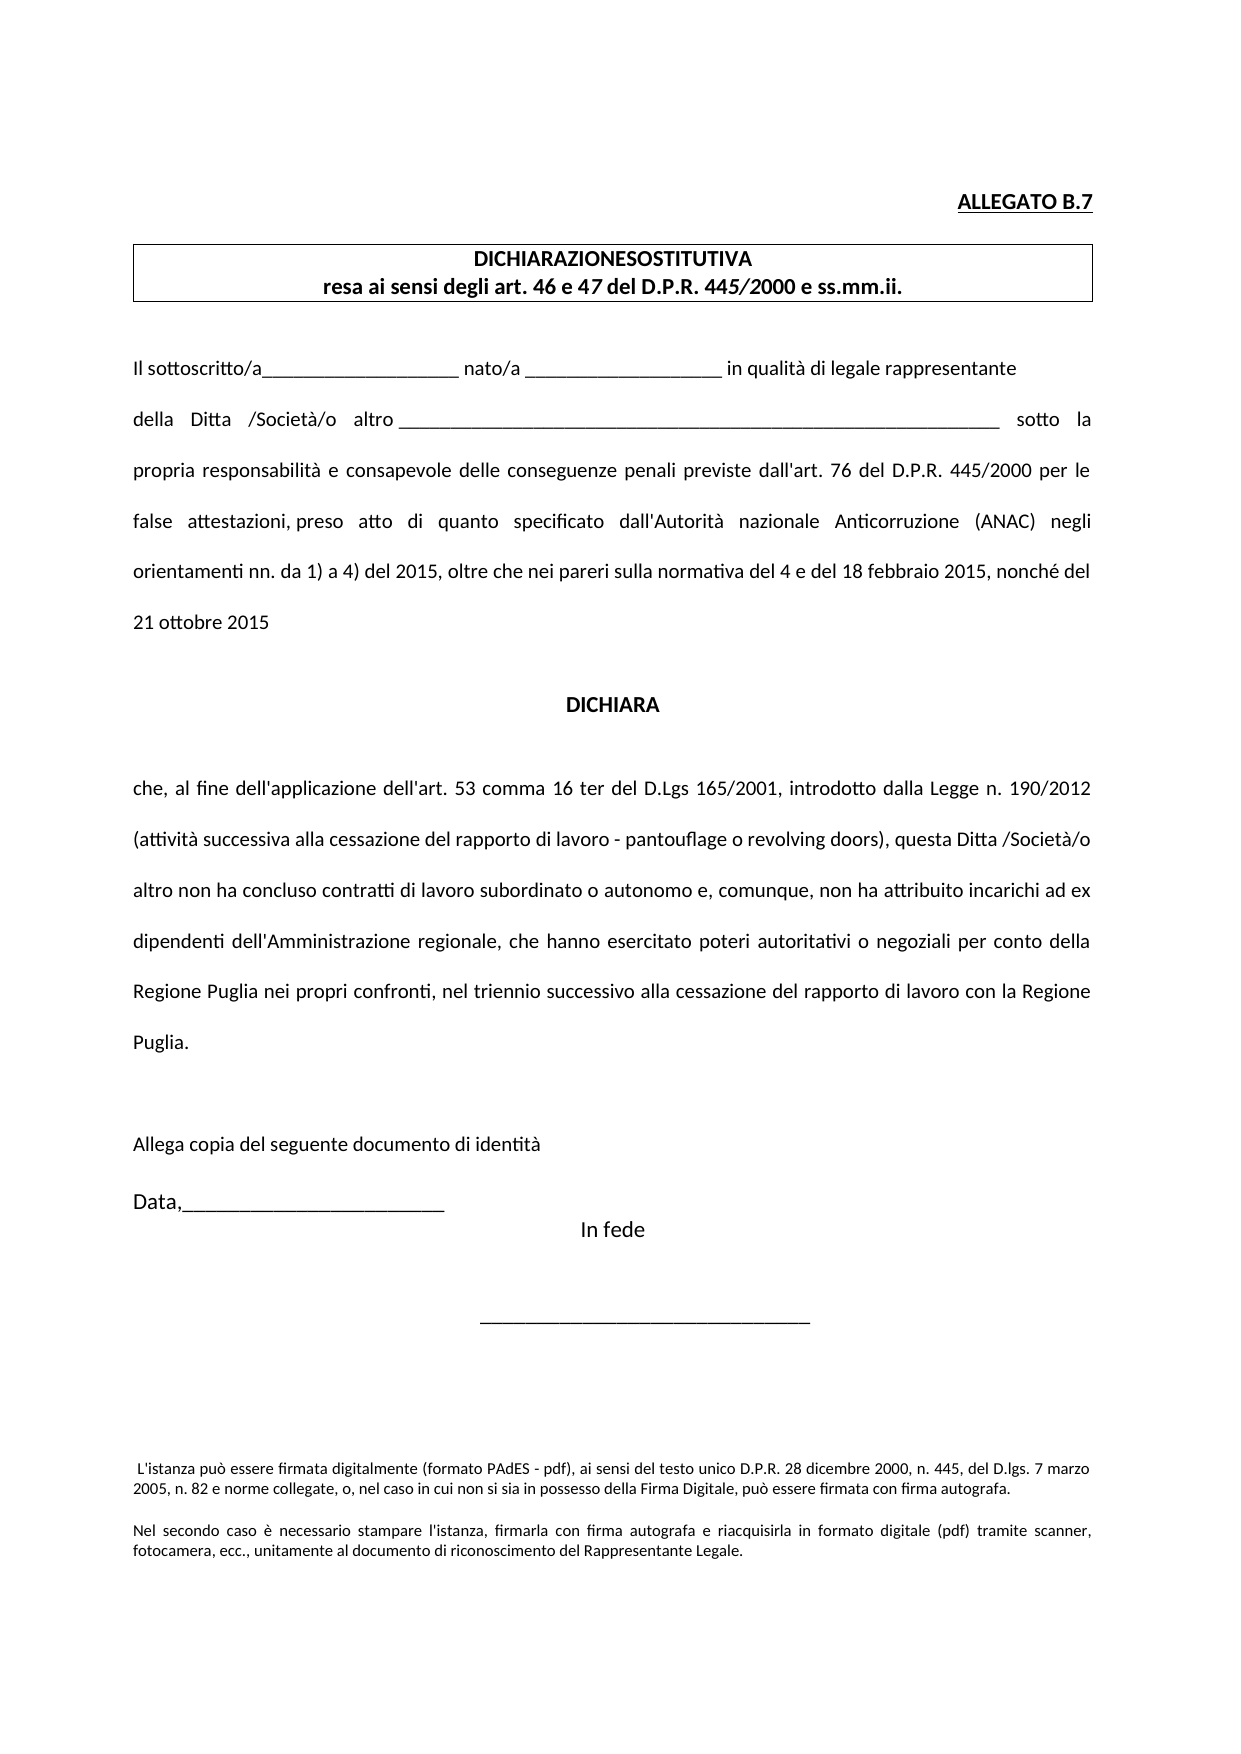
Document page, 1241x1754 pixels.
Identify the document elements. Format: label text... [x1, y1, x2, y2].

text _____________________________ [133, 1299, 1093, 1327]
text che, al fine dell'applicazione dell'art. 53 comma 16 ter del D.Lgs 165/2001, introdotto dalla Legge n. 190/2012 (attività successiva alla cessazione del rapporto di lavoro - pantouflage o revolving doors), questa Ditta /Società/o altro non ha concluso contratti di lavoro subordinato o autonomo e, comunque, non ha attribuito incarichi ad ex dipendenti dell'Amministrazione regionale, che hanno esercitato poteri autoritativi o negoziali per conto della Regione Puglia nei propri confronti, nel triennio successivo alla cessazione del rapporto di lavoro con la Regione Puglia. [133, 775, 1093, 1055]
table_header DICHIARAZIONESOSTITUTIVA resa ai sensi degli art. 46 e 47 del D.P.R. 445/2000 e ss.mm.ii. [134, 245, 1092, 301]
text della Ditta /Società/o altro __________________________________________________________ sotto la propria responsabilità e consapevole delle conseguenze penali previste dall'art. 76 del D.P.R. 445/2000 per le false attestazioni, preso atto di quanto specificato dall'Autorità nazionale Anticorruzione (ANAC) negli orientamenti nn. da 1) a 4) del 2015, oltre che nei pareri sulla normativa del 4 e del 18 febbraio 2015, nonché del 21 ottobre 2015 [133, 406, 1093, 635]
text Nel secondo caso è necessario stampare l'istanza, firmarla con firma autografa e riacquisirla in formato digitale (pdf) tramite scanner, fotocamera, ecc., unitamente al documento di riconoscimento del Rappresentante Legale. [133, 1520, 1093, 1560]
text In fede [133, 1215, 1093, 1243]
text ALLEGATO B.7 [133, 187, 1093, 215]
text DICHIARA [133, 690, 1093, 718]
text Allega copia del seguente documento di identità [133, 1131, 1093, 1157]
text Il sottoscritto/a___________________ nato/a ___________________ in qualità di legale rappresentante [133, 355, 1093, 381]
text L'istanza può essere firmata digitalmente (formato PAdES - pdf), ai sensi del testo unico D.P.R. 28 dicembre 2000, n. 445, del D.lgs. 7 marzo 2005, n. 82 e norme collegate, o, nel caso in cui non si sia in possesso della Firma Digitale, può essere firmata con firma autografa. [133, 1458, 1093, 1499]
text Data,_______________________ [133, 1187, 1093, 1215]
